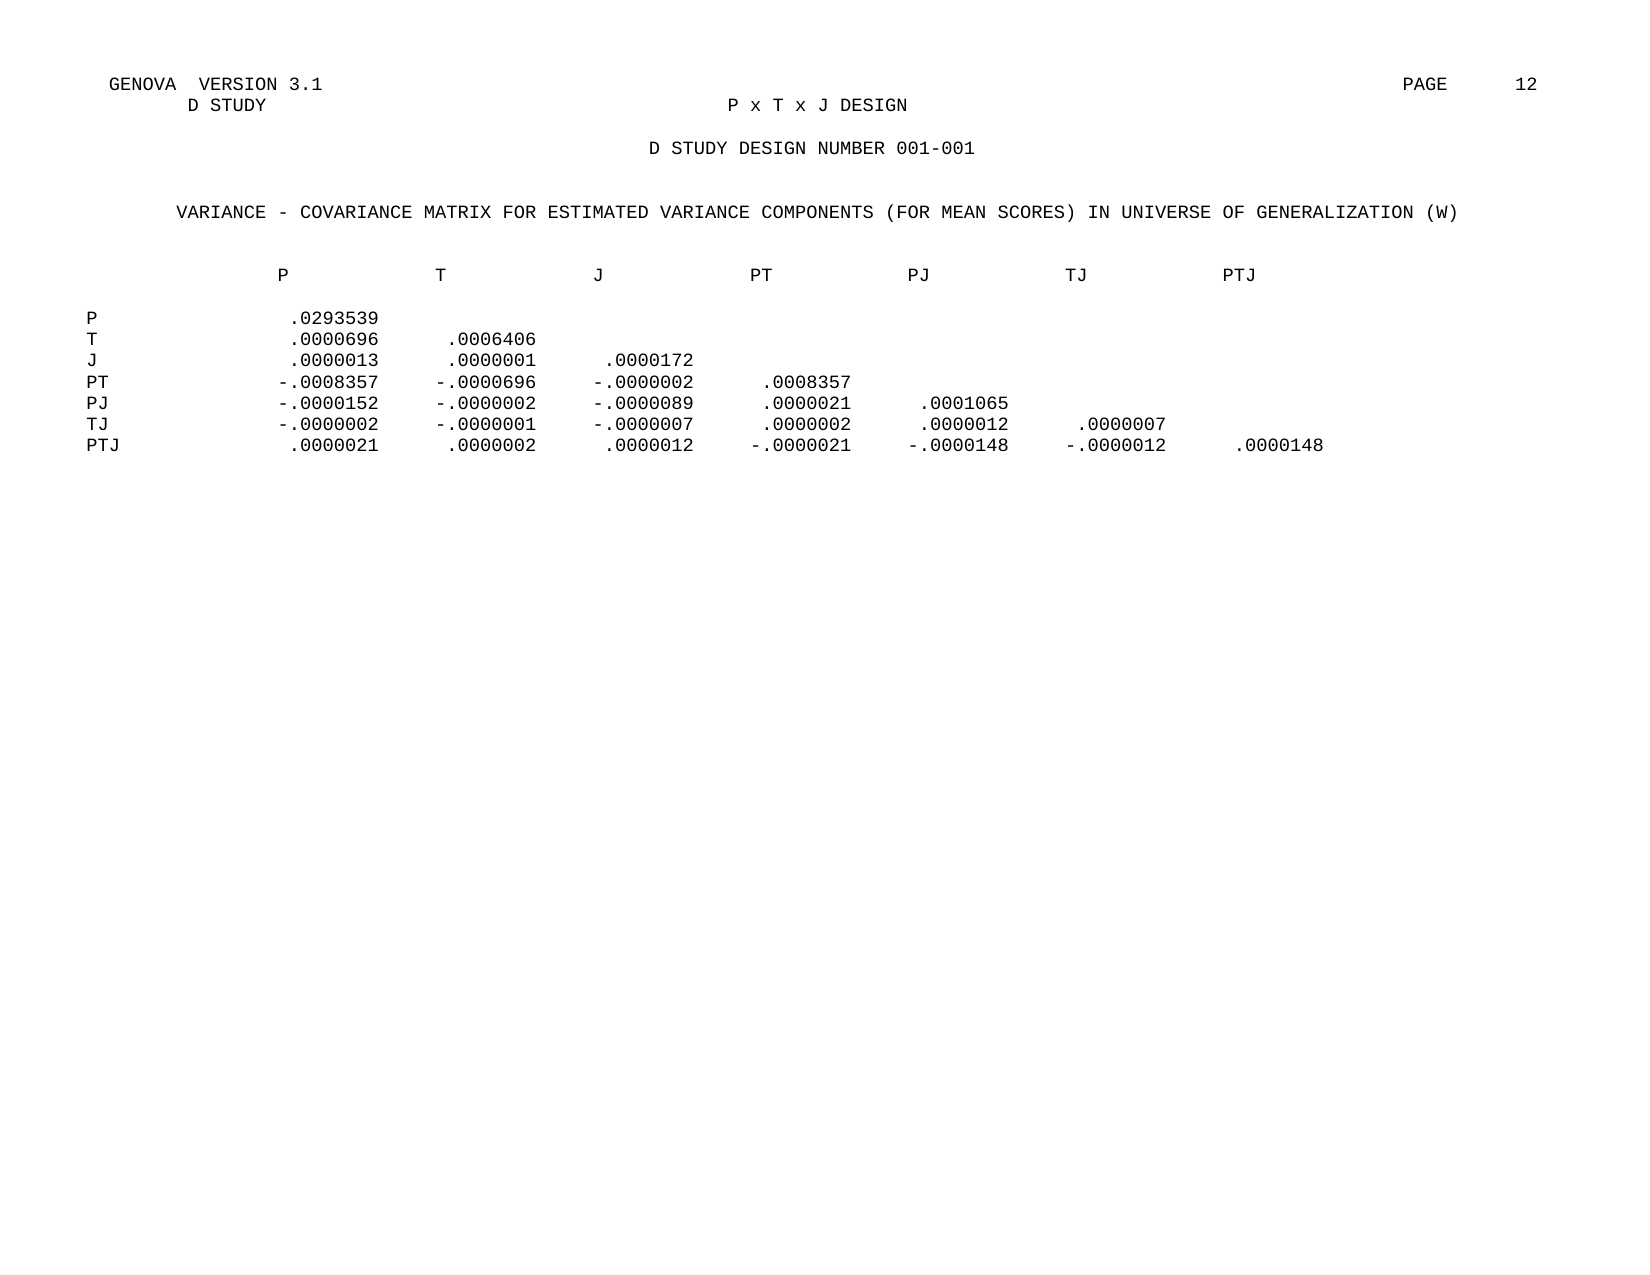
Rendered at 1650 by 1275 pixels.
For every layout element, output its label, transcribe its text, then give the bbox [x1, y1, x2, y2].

text P .0293539 [75, 309, 1575, 330]
text TJ -.0000002 -.0000001 -.0000007 .0000002 .0000012 .0000007 [75, 415, 1575, 436]
text PJ -.0000152 -.0000002 -.0000089 .0000021 .0001065 [75, 394, 1575, 415]
text D STUDY DESIGN NUMBER 001-001 [75, 139, 1575, 160]
text P T J PT PJ TJ PTJ [75, 266, 1575, 287]
text PTJ .0000021 .0000002 .0000012 -.0000021 -.0000148 -.0000012 .0000148 [75, 436, 1575, 457]
text J .0000013 .0000001 .0000172 [75, 351, 1575, 372]
text PT -.0008357 -.0000696 -.0000002 .0008357 [75, 372, 1575, 394]
text T .0000696 .0006406 [75, 330, 1575, 351]
text VARIANCE - COVARIANCE MATRIX FOR ESTIMATED VARIANCE COMPONENTS (FOR MEAN SCORES) IN UNIVERSE OF GENERALIZATION (W) [75, 202, 1575, 224]
text D STUDY P x T x J DESIGN [75, 96, 1575, 117]
text GENOVA VERSION 3.1 PAGE 12 [75, 75, 1575, 96]
